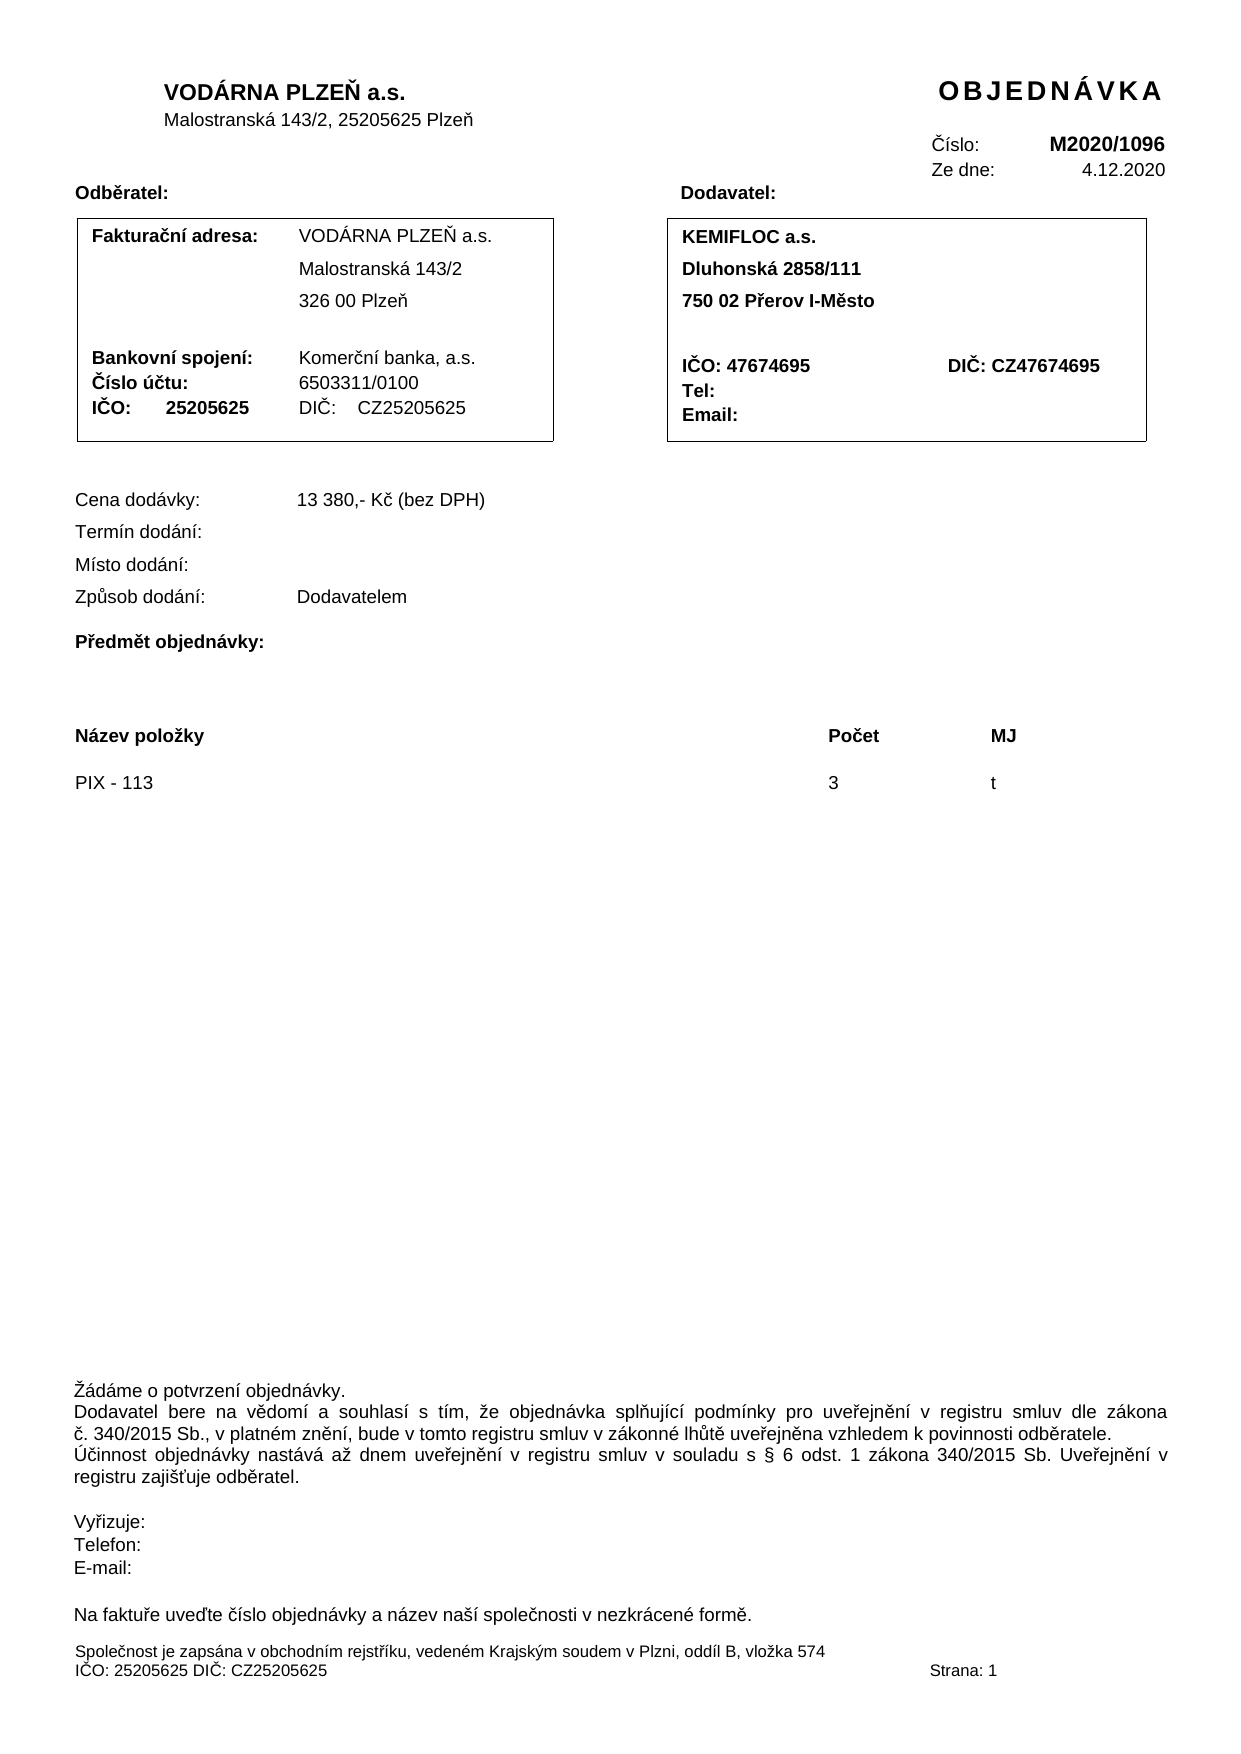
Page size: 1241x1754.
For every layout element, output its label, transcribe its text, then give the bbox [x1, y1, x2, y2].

text Cena dodávky: 13 380,- Kč (bez DPH) [75, 489, 1165, 510]
text VODÁRNA PLZEŇ a.s. OBJEDNÁVKA [75, 75, 1165, 106]
text Předmět objednávky: [75, 631, 1165, 652]
text Název položky Počet MJ [75, 725, 1165, 747]
text Místo dodání: [75, 553, 1165, 575]
text Odběratel: Dodavatel: [75, 182, 1165, 204]
text Číslo: M2020/1096 [75, 132, 1165, 156]
text Ze dne: 4.12.2020 [75, 158, 1165, 180]
text PIX - 113 3 t [75, 772, 1165, 793]
text Malostranská 143/2, 25205625 Plzeň [75, 109, 1165, 130]
text Způsob dodání: Dodavatelem [75, 586, 1165, 607]
text Termín dodání: [75, 521, 1165, 543]
